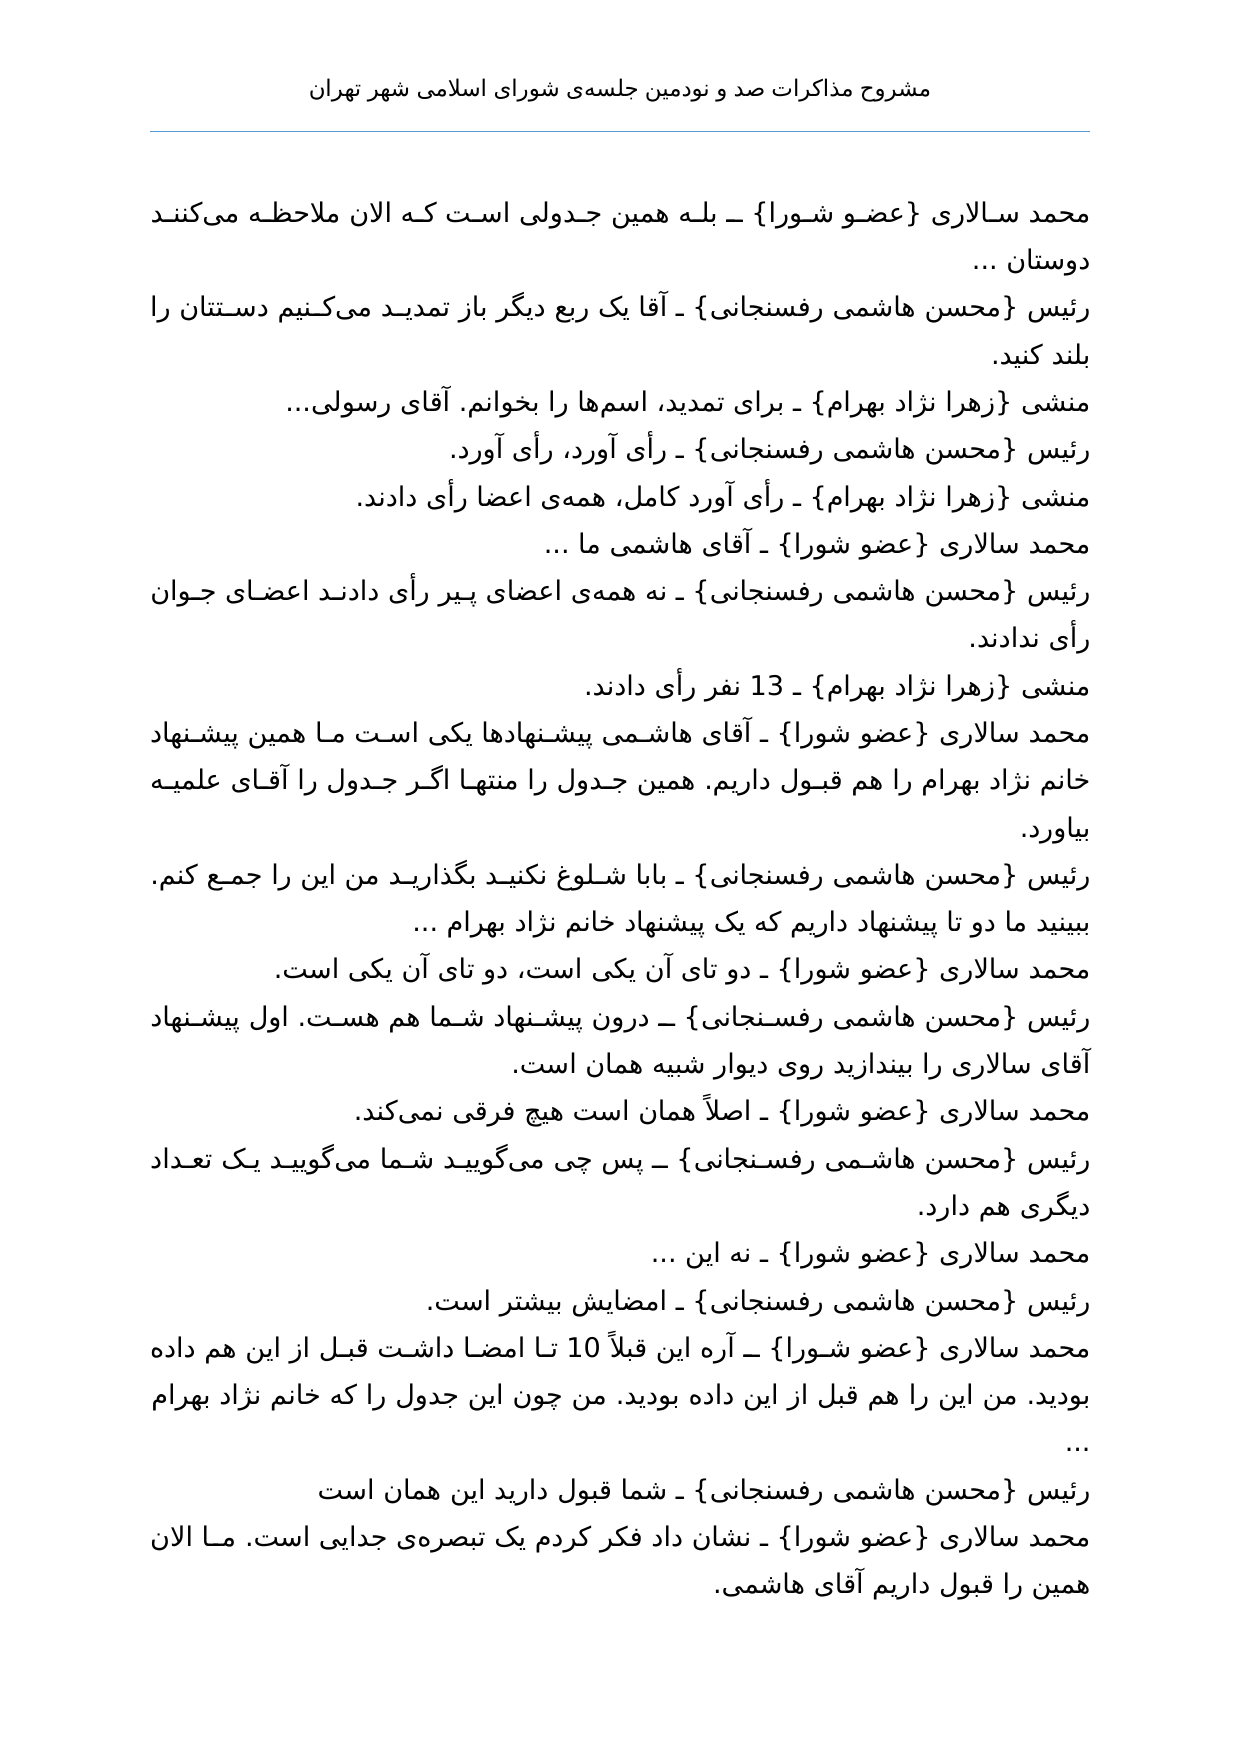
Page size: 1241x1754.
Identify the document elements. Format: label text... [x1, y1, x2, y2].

text محمد سالاری {عضو شورا} ـ اصلاً همان است هیچ فرقی نمی‌کند. [150, 1096, 1090, 1127]
text رئیس {محسن هاشمی رفسنجانی} ـ رأی آورد، رأی آورد. [150, 433, 1090, 465]
text رئیس {محسن هاشمی رفسنجانی} ـ پس چی می‌گویید شما می‌گویید یک تعداد دیگری هم دارد. [150, 1143, 1090, 1222]
text رئیس {محسن هاشمی رفسنجانی} ـ بابا شلوغ نکنید بگذارید من این را جمع کنم. ببینید ما دو تا پیشنهاد داریم که یک پیشنهاد خانم نژاد بهرام ... [150, 859, 1090, 938]
text رئیس {محسن هاشمی رفسنجانی} ـ امضایش بیشتر است. [150, 1285, 1090, 1316]
text رئیس {محسن هاشمی رفسنجانی} ـ شما قبول دارید این همان است [150, 1474, 1090, 1506]
text منشی {زهرا نژاد بهرام} ـ 13 نفر رأی دادند. [150, 670, 1090, 702]
text منشی {زهرا نژاد بهرام} ـ برای تمدید، اسم‌ها را بخوانم. آقای رسولی... [150, 386, 1090, 418]
text رئیس {محسن هاشمی رفسنجانی} ـ درون پیشنهاد شما هم هست. اول پیشنهاد آقای سالاری را بیندازید روی دیوار شبیه همان است. [150, 1001, 1090, 1080]
text رئیس {محسن هاشمی رفسنجانی} ـ آقا یک ربع دیگر باز تمدید می‌کنیم دستتان را بلند کنید. [150, 292, 1090, 371]
text محمد سالاری {عضو شورا} ـ نه این ... [150, 1237, 1090, 1269]
text رئیس {محسن هاشمی رفسنجانی} ـ نه همه‌ی اعضای پیر رأی دادند اعضای جوان رأی ندادند. [150, 575, 1090, 654]
text محمد سالاری {عضو شورا} ـ آقای هاشمی پیشنهادها یکی است ما همین پیشنهاد خانم نژاد بهرام را هم قبول داریم. همین جدول را منتها اگر جدول را آقای علمیه بیاورد. [150, 717, 1090, 843]
text محمد سالاری {عضو شورا} ـ آره این قبلاً 10 تا امضا داشت قبل از این هم داده بودید. من این را هم قبل از این داده بودید. من چون این جدول را که خانم نژاد بهرام ... [150, 1332, 1090, 1458]
text محمد سالاری {عضو شورا} ـ دو تای آن یکی است، دو تای آن یکی است. [150, 954, 1090, 985]
text محمد سالاری {عضو شورا} ـ بله همین جدولی است که الان ملاحظه می‌کنند دوستان ... [150, 197, 1090, 276]
text منشی {زهرا نژاد بهرام} ـ رأی آورد کامل، همه‌ی اعضا رأی دادند. [150, 481, 1090, 512]
text محمد سالاری {عضو شورا} ـ نشان داد فکر کردم یک تبصره‌ی جدایی است. ما الان همین را قبول داریم آقای هاشمی. [150, 1521, 1090, 1600]
text محمد سالاری {عضو شورا} ـ آقای هاشمی ما ... [150, 528, 1090, 560]
